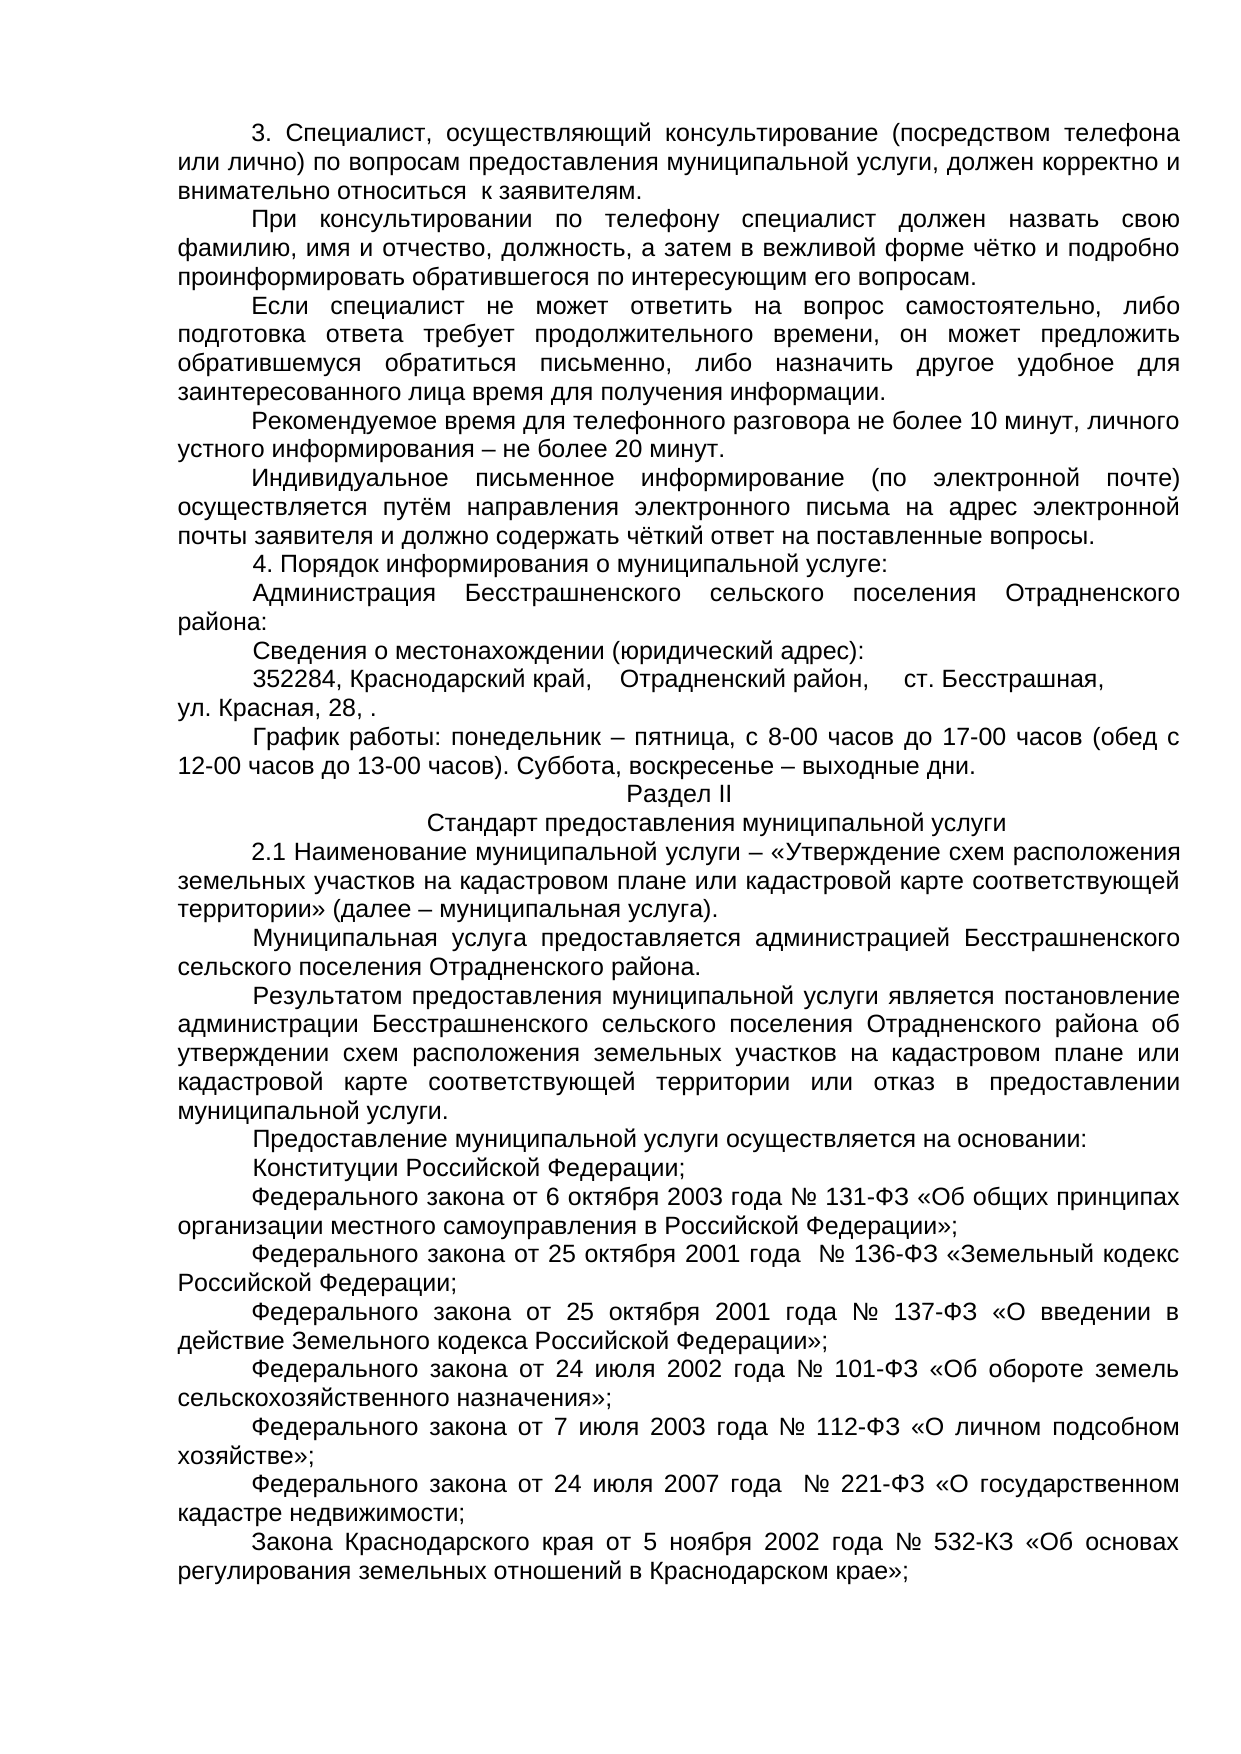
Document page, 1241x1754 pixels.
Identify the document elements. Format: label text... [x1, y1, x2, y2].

text Федерального закона от 24 июля 2007 года № 221-ФЗ «О государственном кадастре недвижимости; [177, 1469, 1181, 1527]
text Индивидуальное письменное информирование (по электронной почте) осуществляется путём направления электронного письма на адрес электронной почты заявителя и должно содержать чёткий ответ на поставленные вопросы. [177, 463, 1181, 549]
text Закона Краснодарского края от 5 ноября 2002 года № 532-КЗ «Об основах регулирования земельных отношений в Краснодарском крае»; [177, 1527, 1181, 1584]
text Раздел II [177, 779, 1181, 808]
text Результатом предоставления муниципальной услуги является постановление администрации Бесстрашненского сельского поселения Отрадненского района об утверждении схем расположения земельных участков на кадастровом плане или кадастровой карте соответствующей территории или отказ в предоставлении муниципальной услуги. [177, 981, 1181, 1124]
text Стандарт предоставления муниципальной услуги [177, 808, 1181, 837]
text Сведения о местонахождении (юридический адрес): [177, 636, 1181, 664]
text ул. Красная, 28, . [177, 693, 1181, 722]
text 4. Порядок информирования о муниципальной услуге: [177, 549, 1181, 578]
text График работы: понедельник – пятница, с 8-00 часов до 17-00 часов (обед с 12-00 часов до 13-00 часов). Суббота, воскресенье – выходные дни. [177, 722, 1181, 779]
text Если специалист не может ответить на вопрос самостоятельно, либо подготовка ответа требует продолжительного времени, он может предложить обратившемуся обратиться письменно, либо назначить другое удобное для заинтересованного лица время для получения информации. [177, 291, 1181, 406]
text Рекомендуемое время для телефонного разговора не более 10 минут, личного устного информирования – не более 20 минут. [177, 406, 1181, 463]
text Федерального закона от 25 октября 2001 года № 137-ФЗ «О введении в действие Земельного кодекса Российской Федерации»; [177, 1297, 1181, 1354]
text 2.1 Наименование муниципальной услуги – «Утверждение схем расположения земельных участков на кадастровом плане или кадастровой карте соответствующей территории» (далее – муниципальная услуга). [177, 837, 1181, 923]
text Федерального закона от 24 июля 2002 года № 101-ФЗ «Об обороте земель сельскохозяйственного назначения»; [177, 1354, 1181, 1412]
text Муниципальная услуга предоставляется администрацией Бесстрашненского сельского поселения Отрадненского района. [177, 923, 1181, 981]
text Федерального закона от 6 октября 2003 года № 131-ФЗ «Об общих принципах организации местного самоуправления в Российской Федерации»; [177, 1182, 1181, 1239]
text При консультировании по телефону специалист должен назвать свою фамилию, имя и отчество, должность, а затем в вежливой форме чётко и подробно проинформировать обратившегося по интересующим его вопросам. [177, 204, 1181, 291]
text Администрация Бесстрашненского сельского поселения Отрадненского района: [177, 578, 1181, 636]
text Предоставление муниципальной услуги осуществляется на основании: [177, 1124, 1181, 1153]
text 3. Специалист, осуществляющий консультирование (посредством телефона или лично) по вопросам предоставления муниципальной услуги, должен корректно и внимательно относиться к заявителям. [177, 118, 1181, 204]
text Конституции Российской Федерации; [177, 1153, 1181, 1182]
text Федерального закона от 7 июля 2003 года № 112-ФЗ «О личном подсобном хозяйстве»; [177, 1412, 1181, 1469]
text 352284, Краснодарский край, Отрадненский район, ст. Бесстрашная, [177, 664, 1181, 693]
text Федерального закона от 25 октября 2001 года № 136-ФЗ «Земельный кодекс Российской Федерации; [177, 1239, 1181, 1297]
